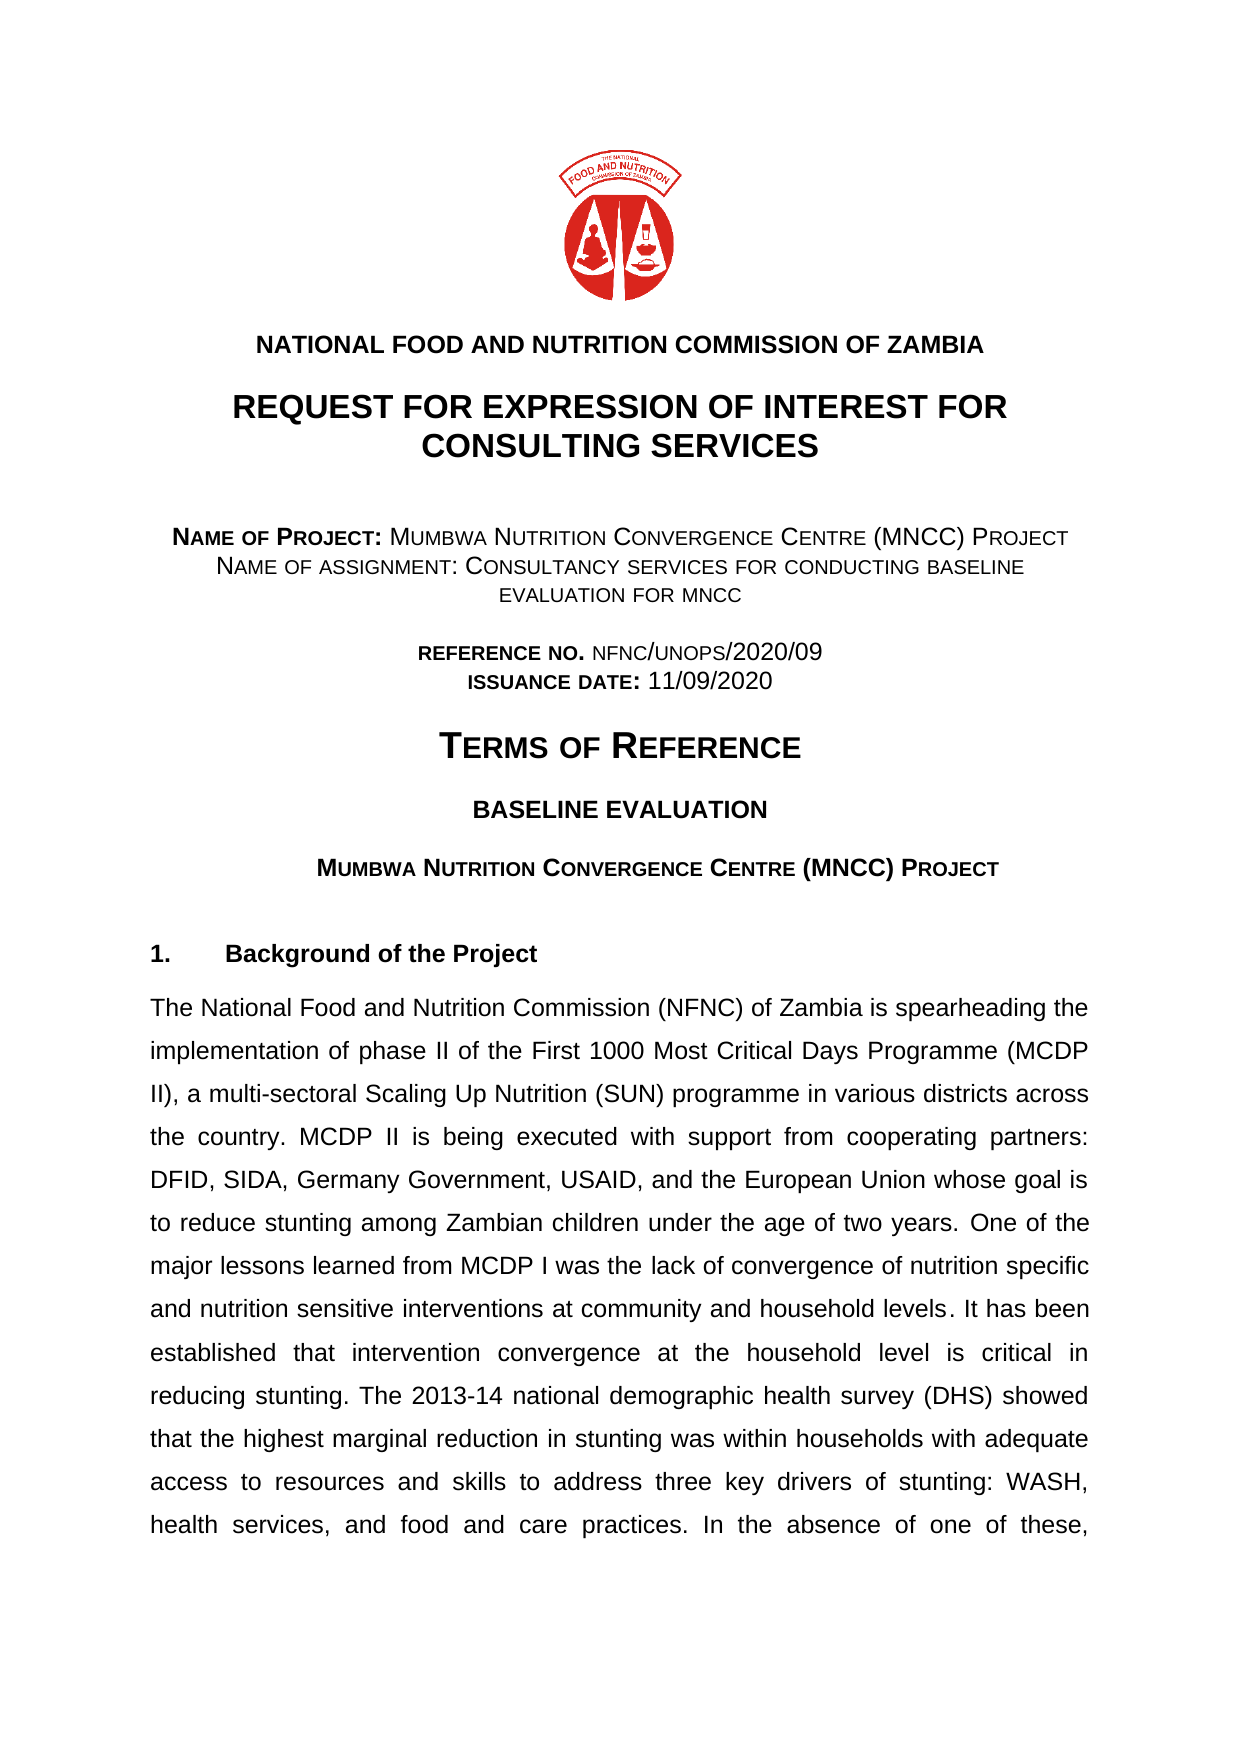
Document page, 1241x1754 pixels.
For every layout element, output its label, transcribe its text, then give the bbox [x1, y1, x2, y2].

text Mumbwa Nutrition Convergence Centre (MNCC) Project [225, 853, 1090, 881]
text BASELINE EVALUATION [150, 795, 1090, 824]
text REQUEST FOR EXPRESSION OF INTEREST FOR CONSULTING SERVICES [150, 388, 1090, 464]
text 1. Background of the Project [150, 939, 1090, 968]
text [150, 993, 1090, 1539]
text Name of assignment: Consultancy services for conducting baseline evaluation for mncc [150, 551, 1090, 608]
picture [558, 150, 682, 302]
text Name of Project: Mumbwa Nutrition Convergence Centre (MNCC) Project [150, 522, 1090, 551]
text reference no. nfnc/unops/2020/09 [150, 637, 1090, 666]
text NATIONAL FOOD AND NUTRITION COMMISSION OF ZAMBIA [150, 330, 1090, 359]
text issuance date: 11/09/2020 [150, 666, 1090, 694]
text Terms of Reference [150, 723, 1090, 766]
